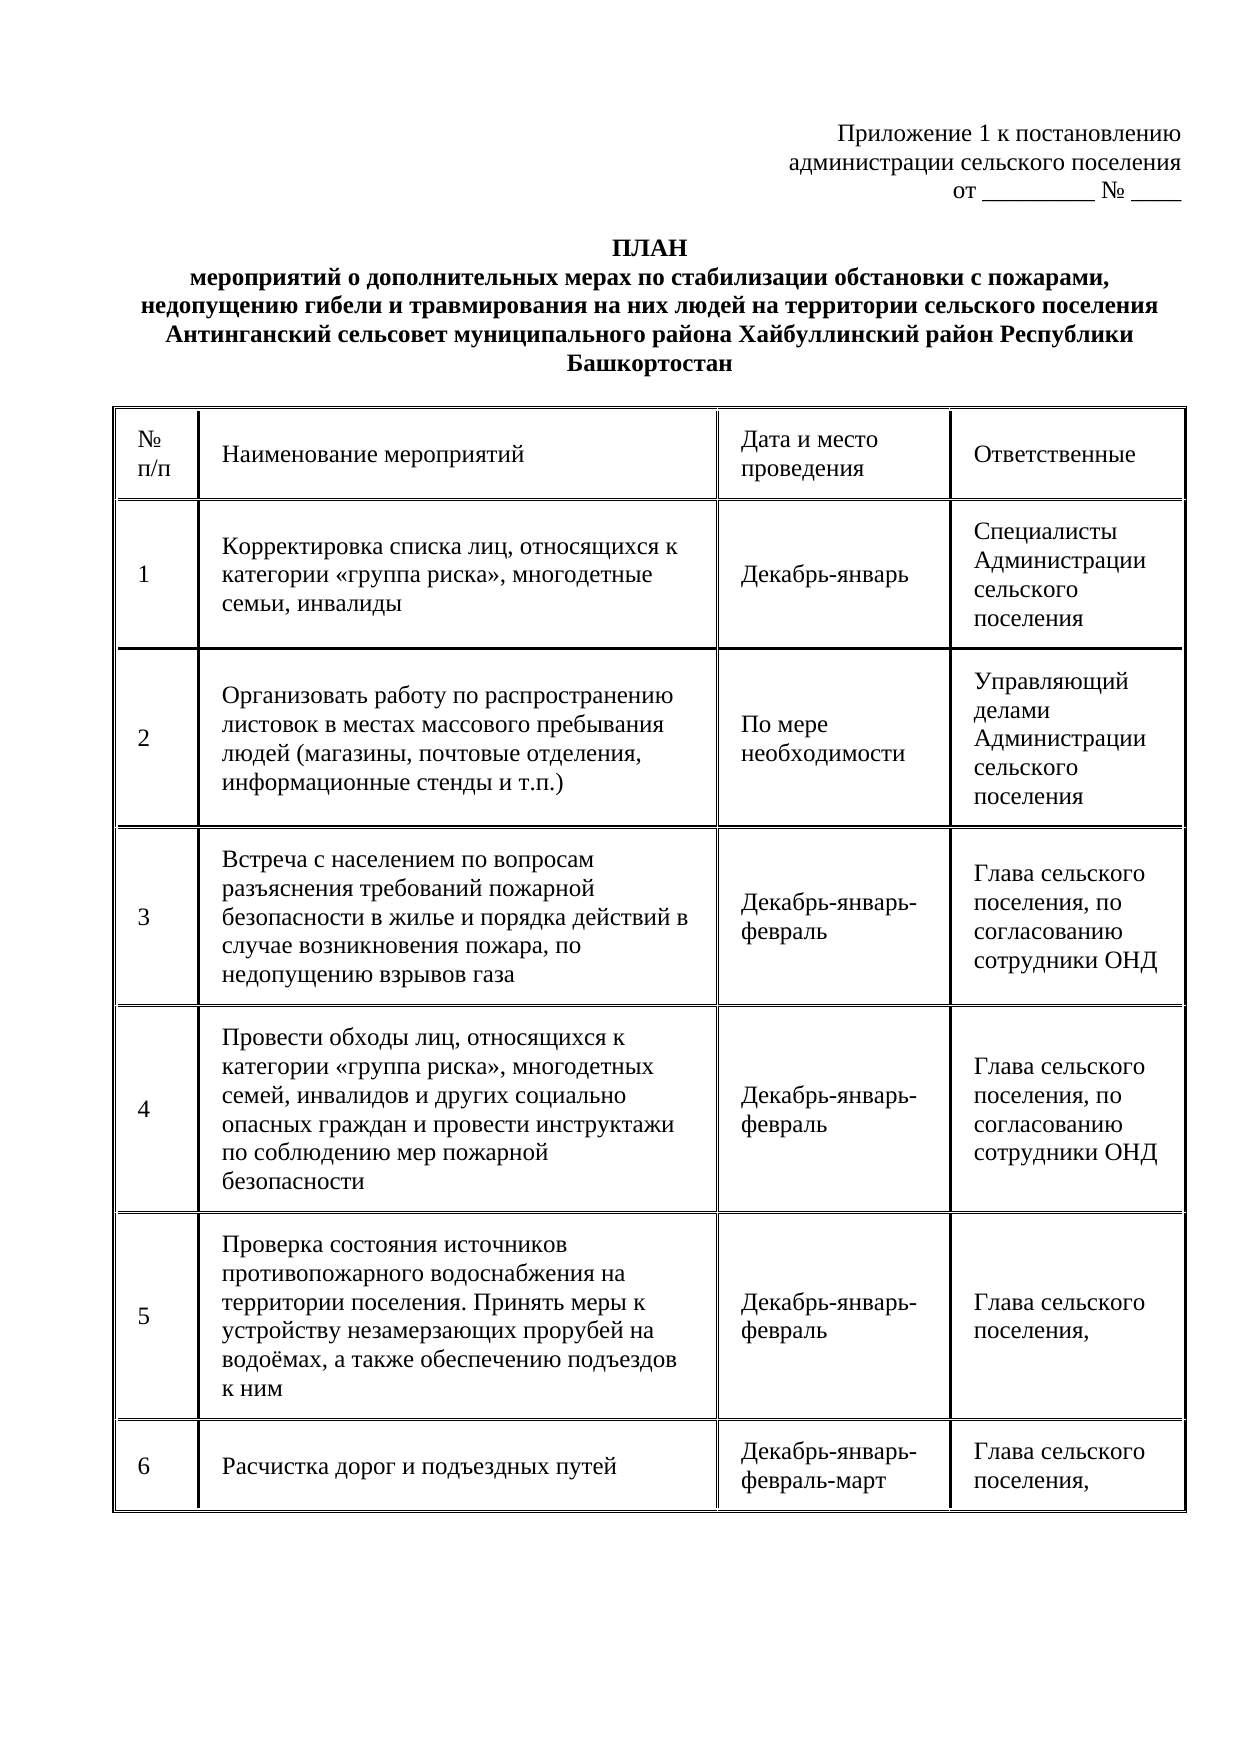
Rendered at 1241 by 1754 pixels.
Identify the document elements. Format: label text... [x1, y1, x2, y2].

text администрации сельского поселения [118, 147, 1181, 176]
table_cell Расчистка дорог и подъездных путей [198, 1421, 717, 1509]
table_header Наименование мероприятий [198, 409, 717, 498]
table_cell 4 [116, 1004, 197, 1211]
table_cell 6 [116, 1418, 198, 1509]
table_cell Специалисты Администрации сельского поселения [950, 498, 1186, 647]
text мероприятий о дополнительных мерах по стабилизации обстановки с пожарами, недопущению гибели и травмирования на них людей на территории сельского поселения Антинганский сельсовет муниципального района Хайбуллинский район Республики Башкортостан [118, 262, 1181, 377]
table_cell По мере необходимости [719, 650, 949, 825]
table_cell Управляющий делами Администрации сельского поселения [952, 647, 1184, 825]
table_cell Глава сельского поселения, [950, 1211, 1186, 1417]
table_header Дата и место проведения [718, 407, 950, 498]
table_cell Декабрь-январь [719, 501, 949, 647]
text Приложение 1 к постановлению [118, 118, 1181, 147]
table_header № п/п [116, 409, 198, 498]
table_cell 5 [114, 1211, 198, 1417]
table_cell Провести обходы лиц, относящихся к категории «группа риска», многодетных семей, инвалидов и других социально опасных граждан и провести инструктажи по соблюдению мер пожарной безопасности [200, 1007, 716, 1211]
table_cell Глава сельского поселения, по согласованию сотрудники ОНД [952, 1004, 1185, 1211]
table_cell Организовать работу по распространению листовок в местах массового пребывания людей (магазины, почтовые отделения, информационные стенды и т.п.) [200, 650, 716, 825]
table_cell 2 [116, 647, 197, 825]
table_cell Корректировка списка лиц, относящихся к категории «группа риска», многодетные семьи, инвалиды [200, 501, 716, 647]
table_cell 3 [116, 825, 197, 1003]
text ПЛАН [118, 233, 1181, 262]
table_cell Глава сельского поселения, [950, 1418, 1185, 1509]
table_cell Встреча с населением по вопросам разъяснения требований пожарной безопасности в жилье и порядка действий в случае возникновения пожара, по недопущению взрывов газа [200, 829, 716, 1003]
table_cell 1 [114, 498, 198, 647]
table_cell Декабрь-январь-февраль [719, 1007, 949, 1211]
table_cell Декабрь-январь-февраль [719, 1214, 949, 1417]
table_cell Декабрь-январь-февраль-март [718, 1421, 950, 1509]
table_cell Проверка состояния источников противопожарного водоснабжения на территории поселения. Принять меры к устройству незамерзающих прорубей на водоёмах, а также обеспечению подъездов к ним [200, 1214, 716, 1417]
table_cell Глава сельского поселения, по согласованию сотрудники ОНД [952, 825, 1185, 1003]
text от _________ № ____ [118, 176, 1181, 204]
table_header Ответственные [950, 409, 1184, 498]
table_cell Декабрь-январь-февраль [719, 829, 949, 1003]
